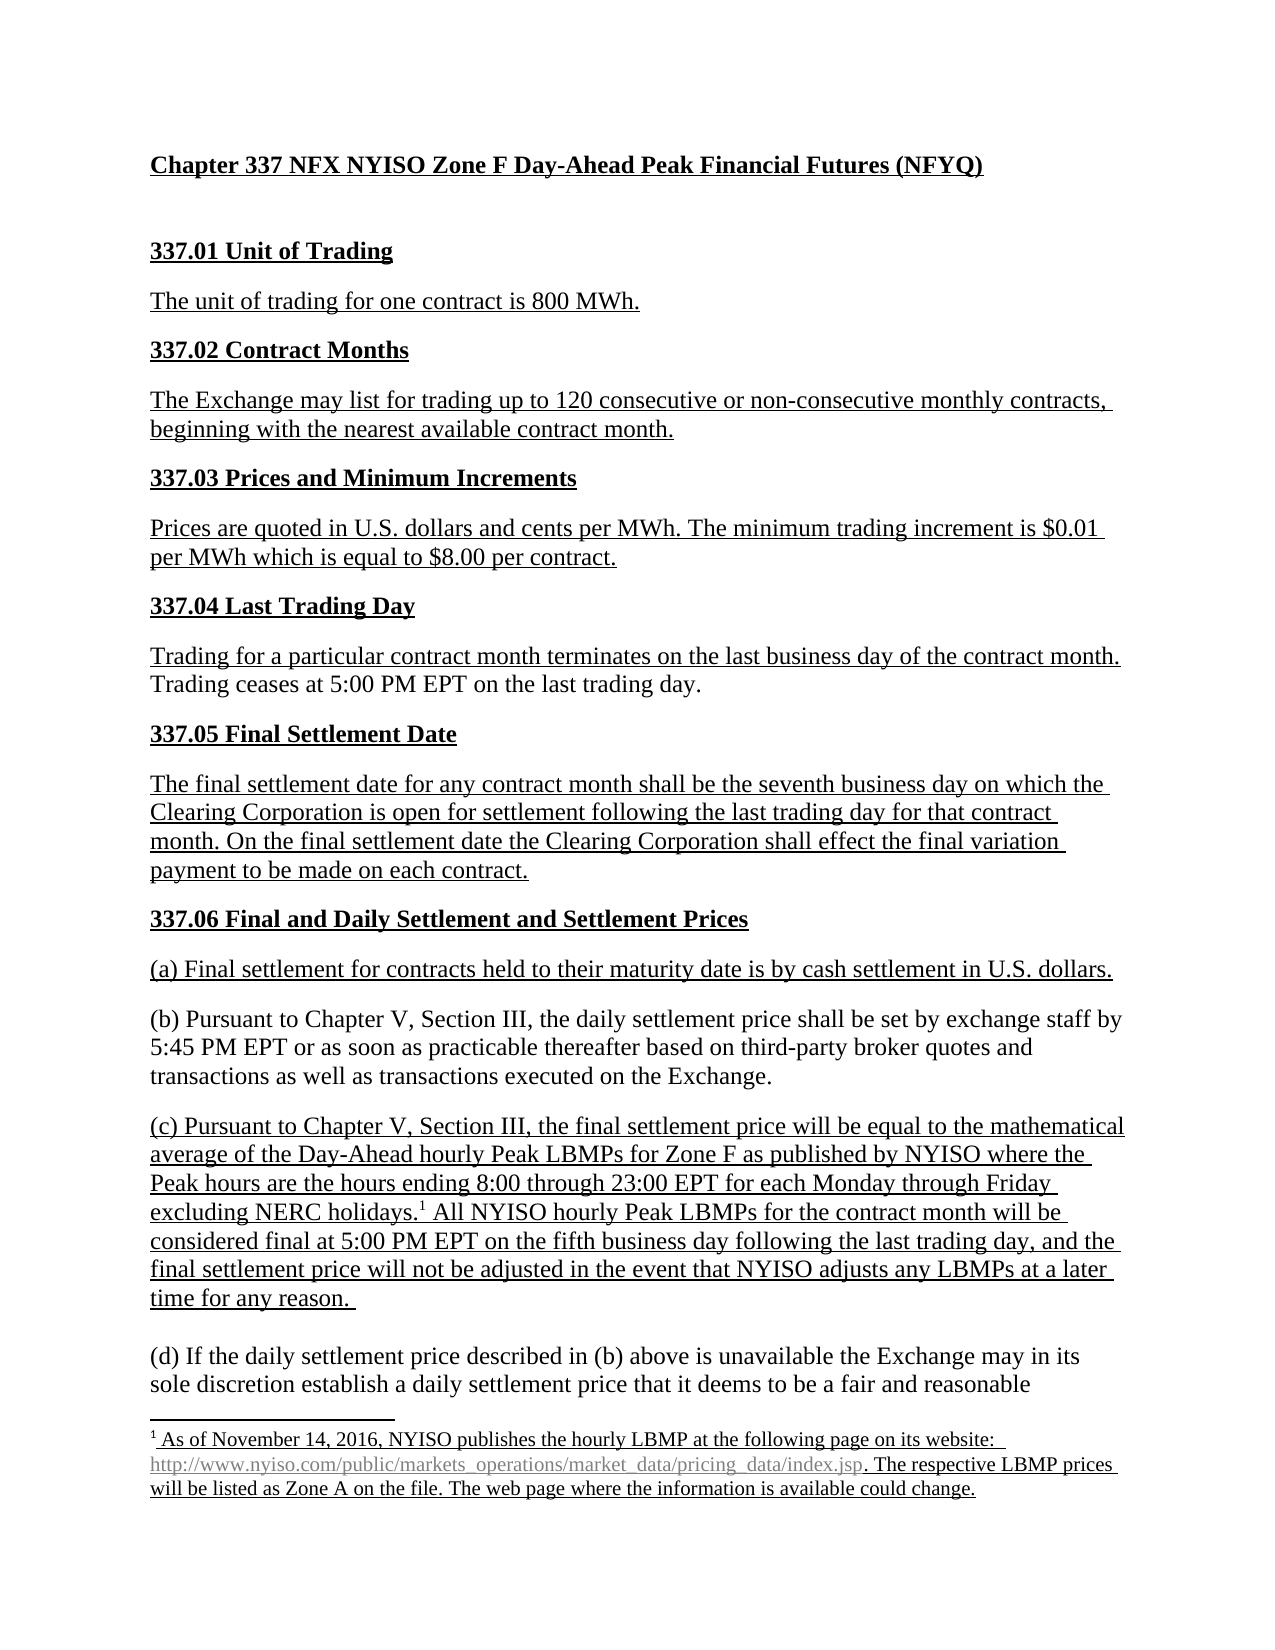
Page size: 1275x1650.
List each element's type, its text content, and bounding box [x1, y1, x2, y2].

text 337.01 Unit of Trading [150, 236, 1125, 265]
text Trading for a particular contract month terminates on the last business day of the contract month. Trading ceases at 5:00 PM EPT on the last trading day. [150, 641, 1125, 698]
text The unit of trading for one contract is 800 MWh. [150, 286, 1125, 314]
text Prices are quoted in U.S. dollars and cents per MWh. The minimum trading increment is $0.01 per MWh which is equal to $8.00 per contract. [150, 513, 1125, 570]
text The final settlement date for any contract month shall be the seventh business day on which the Clearing Corporation is open for settlement following the last trading day for that contract month. On the final settlement date the Clearing Corporation shall effect the final variation payment to be made on each contract. [150, 769, 1125, 884]
text (b) Pursuant to Chapter V, Section III, the daily settlement price shall be set by exchange staff by 5:45 PM EPT or as soon as practicable thereafter based on third-party broker quotes and transactions as well as transactions executed on the Exchange. [150, 1004, 1125, 1090]
text The Exchange may list for trading up to 120 consecutive or non-consecutive monthly contracts, beginning with the nearest available contract month. [150, 385, 1125, 442]
text 337.06 Final and Daily Settlement and Settlement Prices [150, 904, 1125, 933]
text (c) Pursuant to Chapter V, Section III, the final settlement price will be equal to the mathematical average of the Day-Ahead hourly Peak LBMPs for Zone F as published by NYISO where the Peak hours are the hours ending 8:00 through 23:00 EPT for each Monday through Friday excluding NERC holidays. All NYISO hourly Peak LBMPs for the contract month will be considered final at 5:00 PM EPT on the fifth business day following the last trading day, and the final settlement price will not be adjusted in the event that NYISO adjusts any LBMPs at a later time for any reason. [150, 1137, 1125, 1312]
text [150, 1341, 1125, 1398]
text 337.04 Last Trading Day [150, 591, 1125, 620]
text (a) Final settlement for contracts held to their maturity date is by cash settlement in U.S. dollars. [150, 954, 1125, 983]
text 337.05 Final Settlement Date [150, 719, 1125, 748]
text Chapter 337 NFX NYISO Zone F Day-Ahead Peak Financial Futures (NFYQ) [150, 150, 1125, 179]
text 337.03 Prices and Minimum Increments [150, 463, 1125, 492]
text 337.02 Contract Months [150, 335, 1125, 364]
